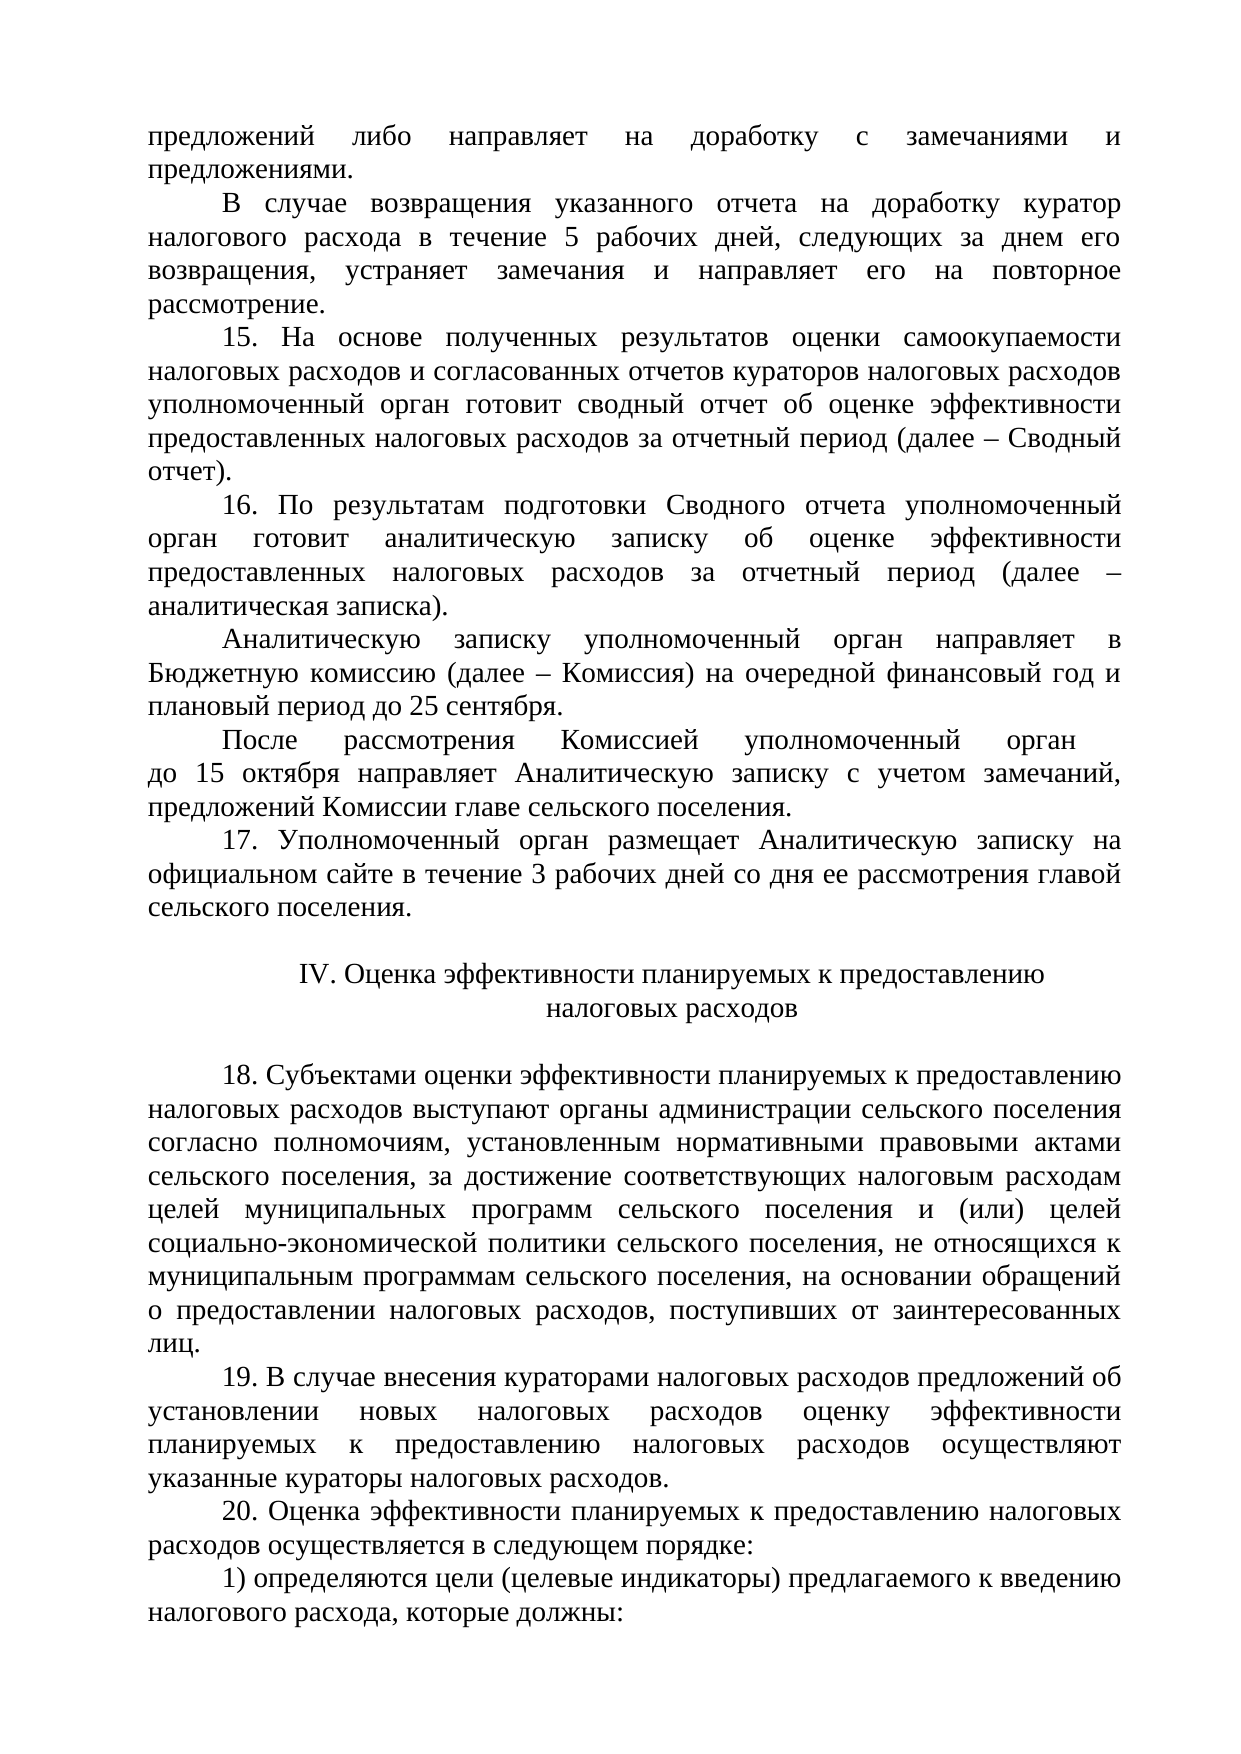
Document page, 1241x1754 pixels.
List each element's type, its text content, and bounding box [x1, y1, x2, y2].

text налоговых расходов [148, 990, 1122, 1024]
text 17. Уполномоченный орган размещает Аналитическую записку на официальном сайте в течение 3 рабочих дней со дня ее рассмотрения главой сельского поселения. [148, 822, 1122, 923]
text В случае возвращения указанного отчета на доработку куратор налогового расхода в течение 5 рабочих дней, следующих за днем его возвращения, устраняет замечания и направляет его на повторное рассмотрение. [148, 185, 1122, 319]
text 18. Субъектами оценки эффективности планируемых к предоставлению налоговых расходов выступают органы администрации сельского поселения согласно полномочиям, установленным нормативными правовыми актами сельского поселения, за достижение соответствующих налоговым расходам целей муниципальных программ сельского поселения и (или) целей социально-экономической политики сельского поселения, не относящихся к муниципальным программам сельского поселения, на основании обращений о предоставлении налоговых расходов, поступивших от заинтересованных лиц. [148, 1057, 1122, 1359]
text После рассмотрения Комиссией уполномоченный орган до 15 октября направляет Аналитическую записку с учетом замечаний, предложений Комиссии главе сельского поселения. [148, 722, 1122, 822]
text IV. Оценка эффективности планируемых к предоставлению [148, 957, 1122, 990]
text 15. На основе полученных результатов оценки самоокупаемости налоговых расходов и согласованных отчетов кураторов налоговых расходов уполномоченный орган готовит сводный отчет об оценке эффективности предоставленных налоговых расходов за отчетный период (далее – Сводный отчет). [148, 319, 1122, 487]
text 1) определяются цели (целевые индикаторы) предлагаемого к введению налогового расхода, которые должны: [148, 1560, 1122, 1627]
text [148, 118, 1122, 185]
text 20. Оценка эффективности планируемых к предоставлению налоговых расходов осуществляется в следующем порядке: [148, 1493, 1122, 1560]
text 16. По результатам подготовки Сводного отчета уполномоченный орган готовит аналитическую записку об оценке эффективности предоставленных налоговых расходов за отчетный период (далее – аналитическая записка). [148, 487, 1122, 621]
text 19. В случае внесения кураторами налоговых расходов предложений об установлении новых налоговых расходов оценку эффективности планируемых к предоставлению налоговых расходов осуществляют указанные кураторы налоговых расходов. [148, 1359, 1122, 1493]
text Аналитическую записку уполномоченный орган направляет в Бюджетную комиссию (далее – Комиссия) на очередной финансовый год и плановый период до 25 сентября. [148, 621, 1122, 722]
